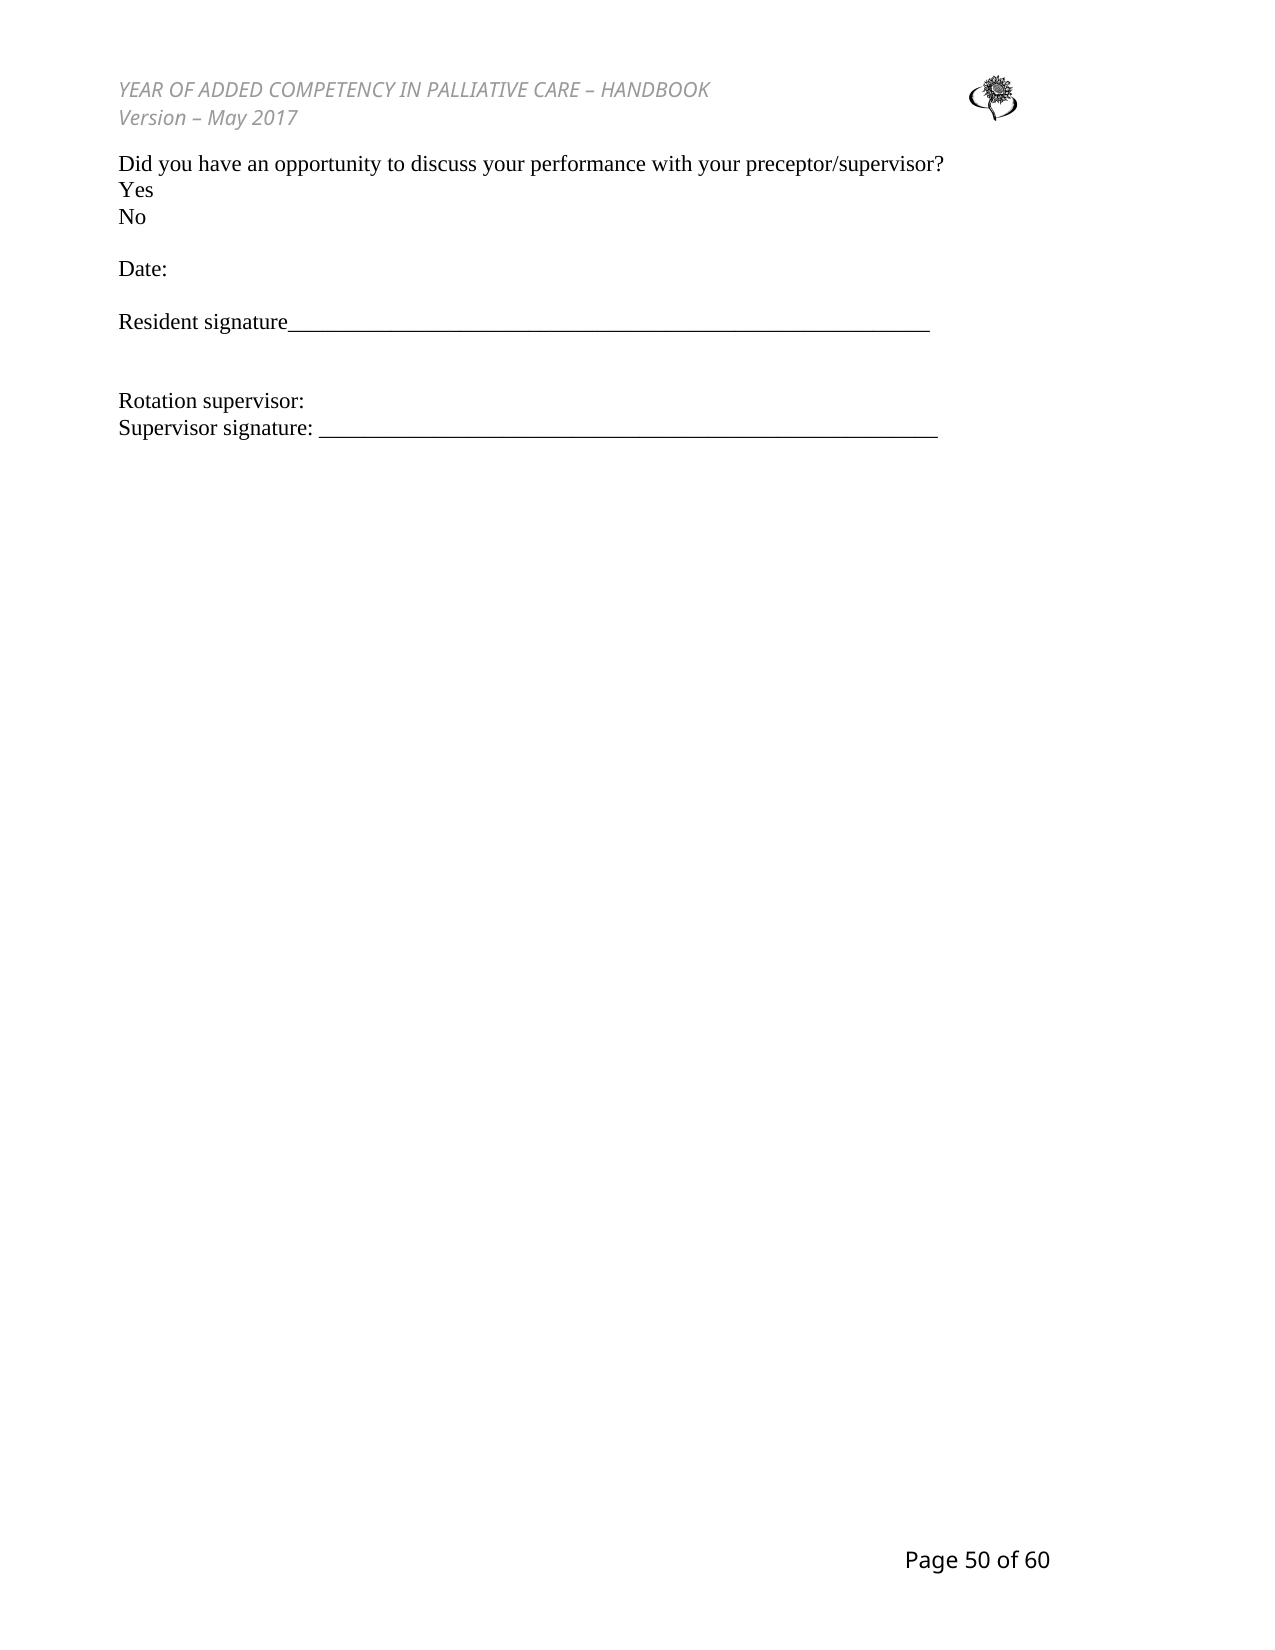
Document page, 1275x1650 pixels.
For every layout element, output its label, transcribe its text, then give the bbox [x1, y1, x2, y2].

picture [961, 75, 1022, 122]
text Supervisor signature: ______________________________________________________ [118, 413, 1088, 440]
text Rotation supervisor: [118, 387, 1088, 413]
text No [118, 203, 1088, 229]
text Resident signature________________________________________________________ [118, 308, 1088, 334]
text Did you have an opportunity to discuss your performance with your preceptor/supervisor? [118, 150, 1088, 176]
text Date: [118, 255, 1088, 282]
text Yes [118, 176, 1088, 203]
